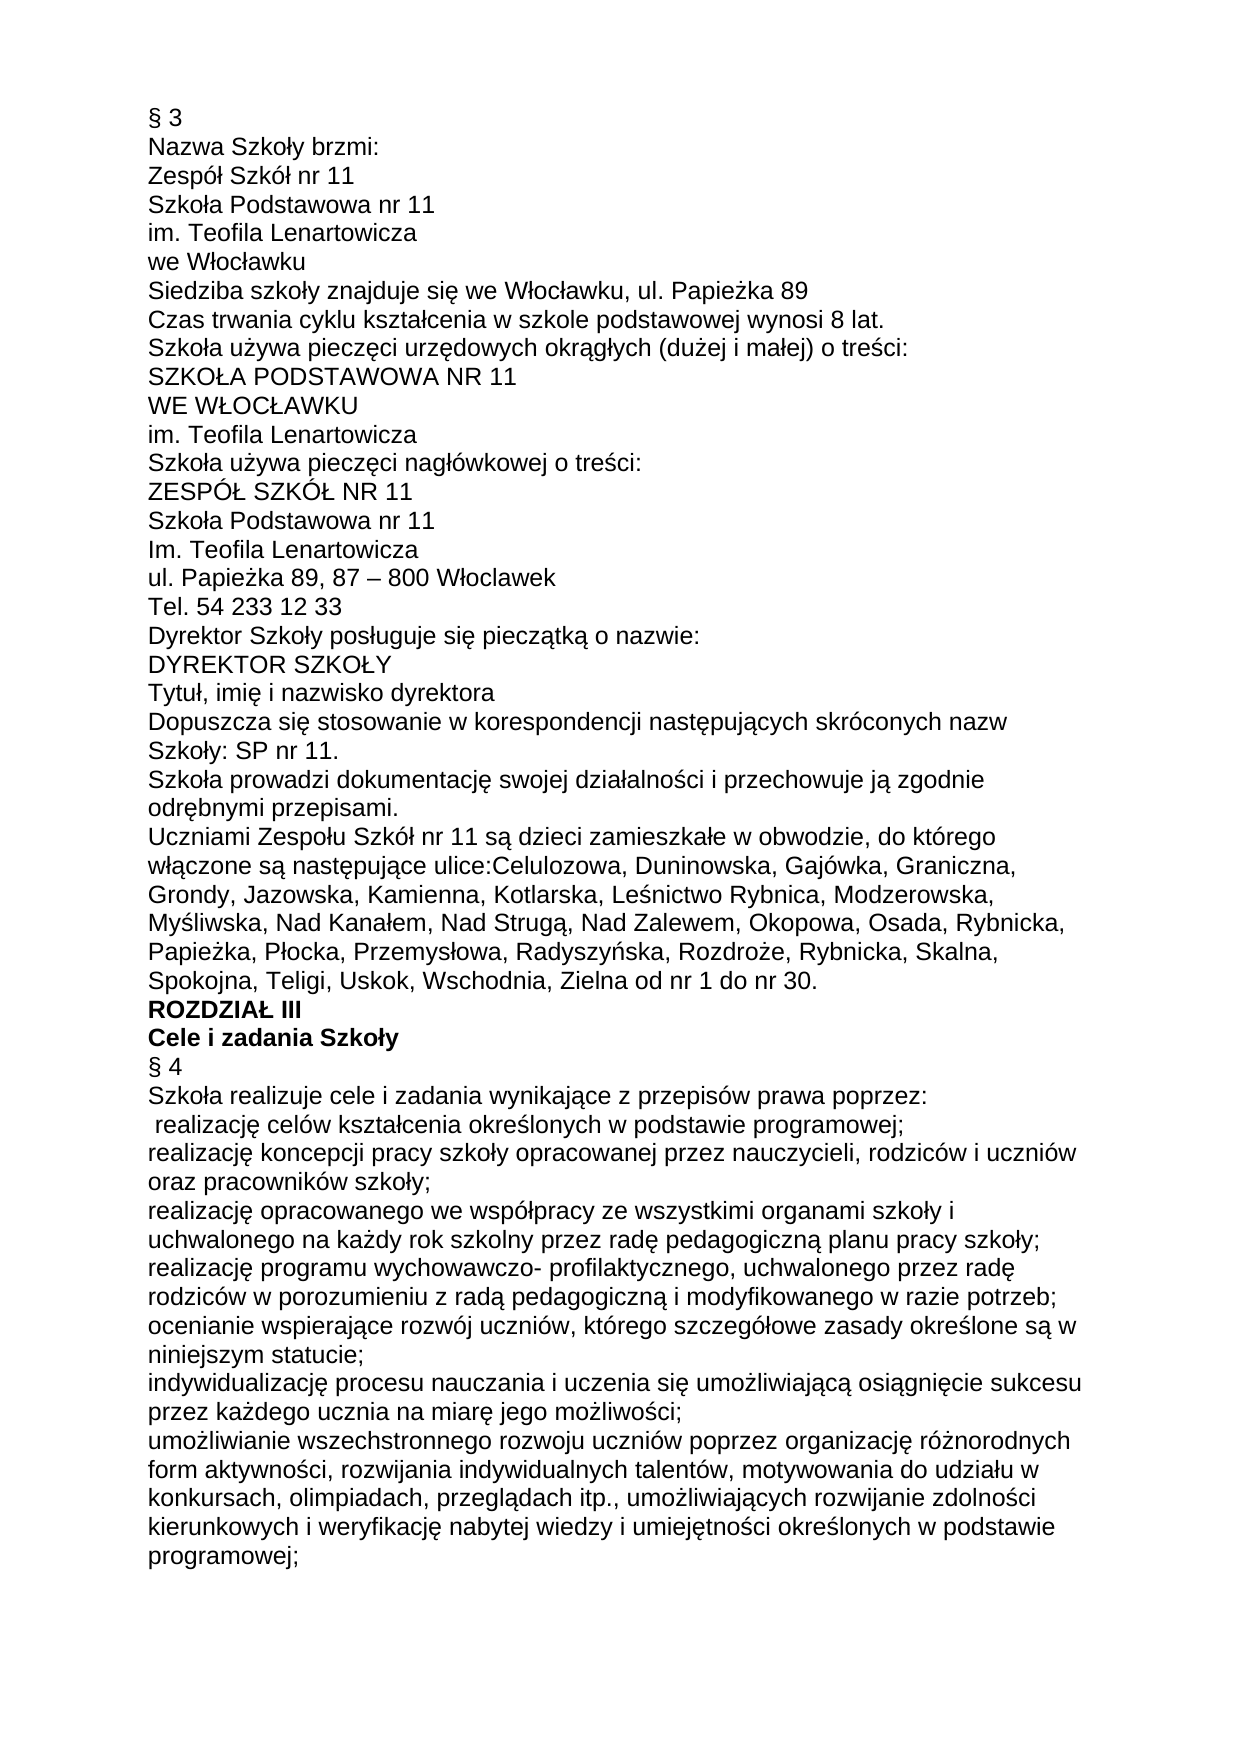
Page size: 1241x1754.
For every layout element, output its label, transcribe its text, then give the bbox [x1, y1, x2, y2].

text im. Teofila Lenartowicza [148, 420, 1093, 448]
text Szkoła używa pieczęci nagłówkowej o treści: [148, 448, 1093, 477]
text realizację programu wychowawczo- profilaktycznego, uchwalonego przez radę rodziców w porozumieniu z radą pedagogiczną i modyfikowanego w razie potrzeb; [148, 1253, 1093, 1311]
text realizację celów kształcenia określonych w podstawie programowej; [148, 1110, 1093, 1138]
text Szkoła używa pieczęci urzędowych okrągłych (dużej i małej) o treści: [148, 333, 1093, 362]
text Im. Teofila Lenartowicza [148, 535, 1093, 563]
text Szkoła Podstawowa nr 11 [148, 506, 1093, 535]
text DYREKTOR SZKOŁY [148, 650, 1093, 678]
text WE WŁOCŁAWKU [148, 391, 1093, 420]
text SZKOŁA PODSTAWOWA NR 11 [148, 362, 1093, 391]
text Dopuszcza się stosowanie w korespondencji następujących skróconych nazw Szkoły: SP nr 11. [148, 707, 1093, 765]
text Cele i zadania Szkoły [148, 1023, 1093, 1052]
text Uczniami Zespołu Szkół nr 11 są dzieci zamieszkałe w obwodzie, do którego włączone są następujące ulice:Celulozowa, Duninowska, Gajówka, Graniczna, Grondy, Jazowska, Kamienna, Kotlarska, Leśnictwo Rybnica, Modzerowska, Myśliwska, Nad Kanałem, Nad Strugą, Nad Zalewem, Okopowa, Osada, Rybnicka, Papieżka, Płocka, Przemysłowa, Radyszyńska, Rozdroże, Rybnicka, Skalna, Spokojna, Teligi, Uskok, Wschodnia, Zielna od nr 1 do nr 30. [148, 822, 1093, 995]
text im. Teofila Lenartowicza [148, 218, 1093, 247]
text ocenianie wspierające rozwój uczniów, którego szczegółowe zasady określone są w niniejszym statucie; [148, 1311, 1093, 1368]
text ROZDZIAŁ III [148, 995, 1093, 1023]
text Szkoła Podstawowa nr 11 [148, 190, 1093, 218]
text Czas trwania cyklu kształcenia w szkole podstawowej wynosi 8 lat. [148, 305, 1093, 333]
text § 3 [148, 103, 1093, 132]
text Szkoła prowadzi dokumentację swojej działalności i przechowuje ją zgodnie odrębnymi przepisami. [148, 765, 1093, 822]
text ZESPÓŁ SZKÓŁ NR 11 [148, 477, 1093, 506]
text realizację koncepcji pracy szkoły opracowanej przez nauczycieli, rodziców i uczniów oraz pracowników szkoły; [148, 1138, 1093, 1196]
text we Włocławku [148, 247, 1093, 276]
text Zespół Szkół nr 11 [148, 161, 1093, 190]
text indywidualizację procesu nauczania i uczenia się umożliwiającą osiągnięcie sukcesu przez każdego ucznia na miarę jego możliwości; [148, 1368, 1093, 1426]
text realizację opracowanego we współpracy ze wszystkimi organami szkoły i uchwalonego na każdy rok szkolny przez radę pedagogiczną planu pracy szkoły; [148, 1196, 1093, 1253]
text ul. Papieżka 89, 87 – 800 Włoclawek [148, 563, 1093, 592]
text Szkoła realizuje cele i zadania wynikające z przepisów prawa poprzez: [148, 1081, 1093, 1110]
text Tel. 54 233 12 33 [148, 592, 1093, 621]
text Nazwa Szkoły brzmi: [148, 132, 1093, 161]
text § 4 [148, 1052, 1093, 1081]
text Siedziba szkoły znajduje się we Włocławku, ul. Papieżka 89 [148, 276, 1093, 305]
text Dyrektor Szkoły posługuje się pieczątką o nazwie: [148, 621, 1093, 650]
text Tytuł, imię i nazwisko dyrektora [148, 678, 1093, 707]
text umożliwianie wszechstronnego rozwoju uczniów poprzez organizację różnorodnych form aktywności, rozwijania indywidualnych talentów, motywowania do udziału w konkursach, olimpiadach, przeglądach itp., umożliwiających rozwijanie zdolności kierunkowych i weryfikację nabytej wiedzy i umiejętności określonych w podstawie programowej; [148, 1426, 1093, 1570]
